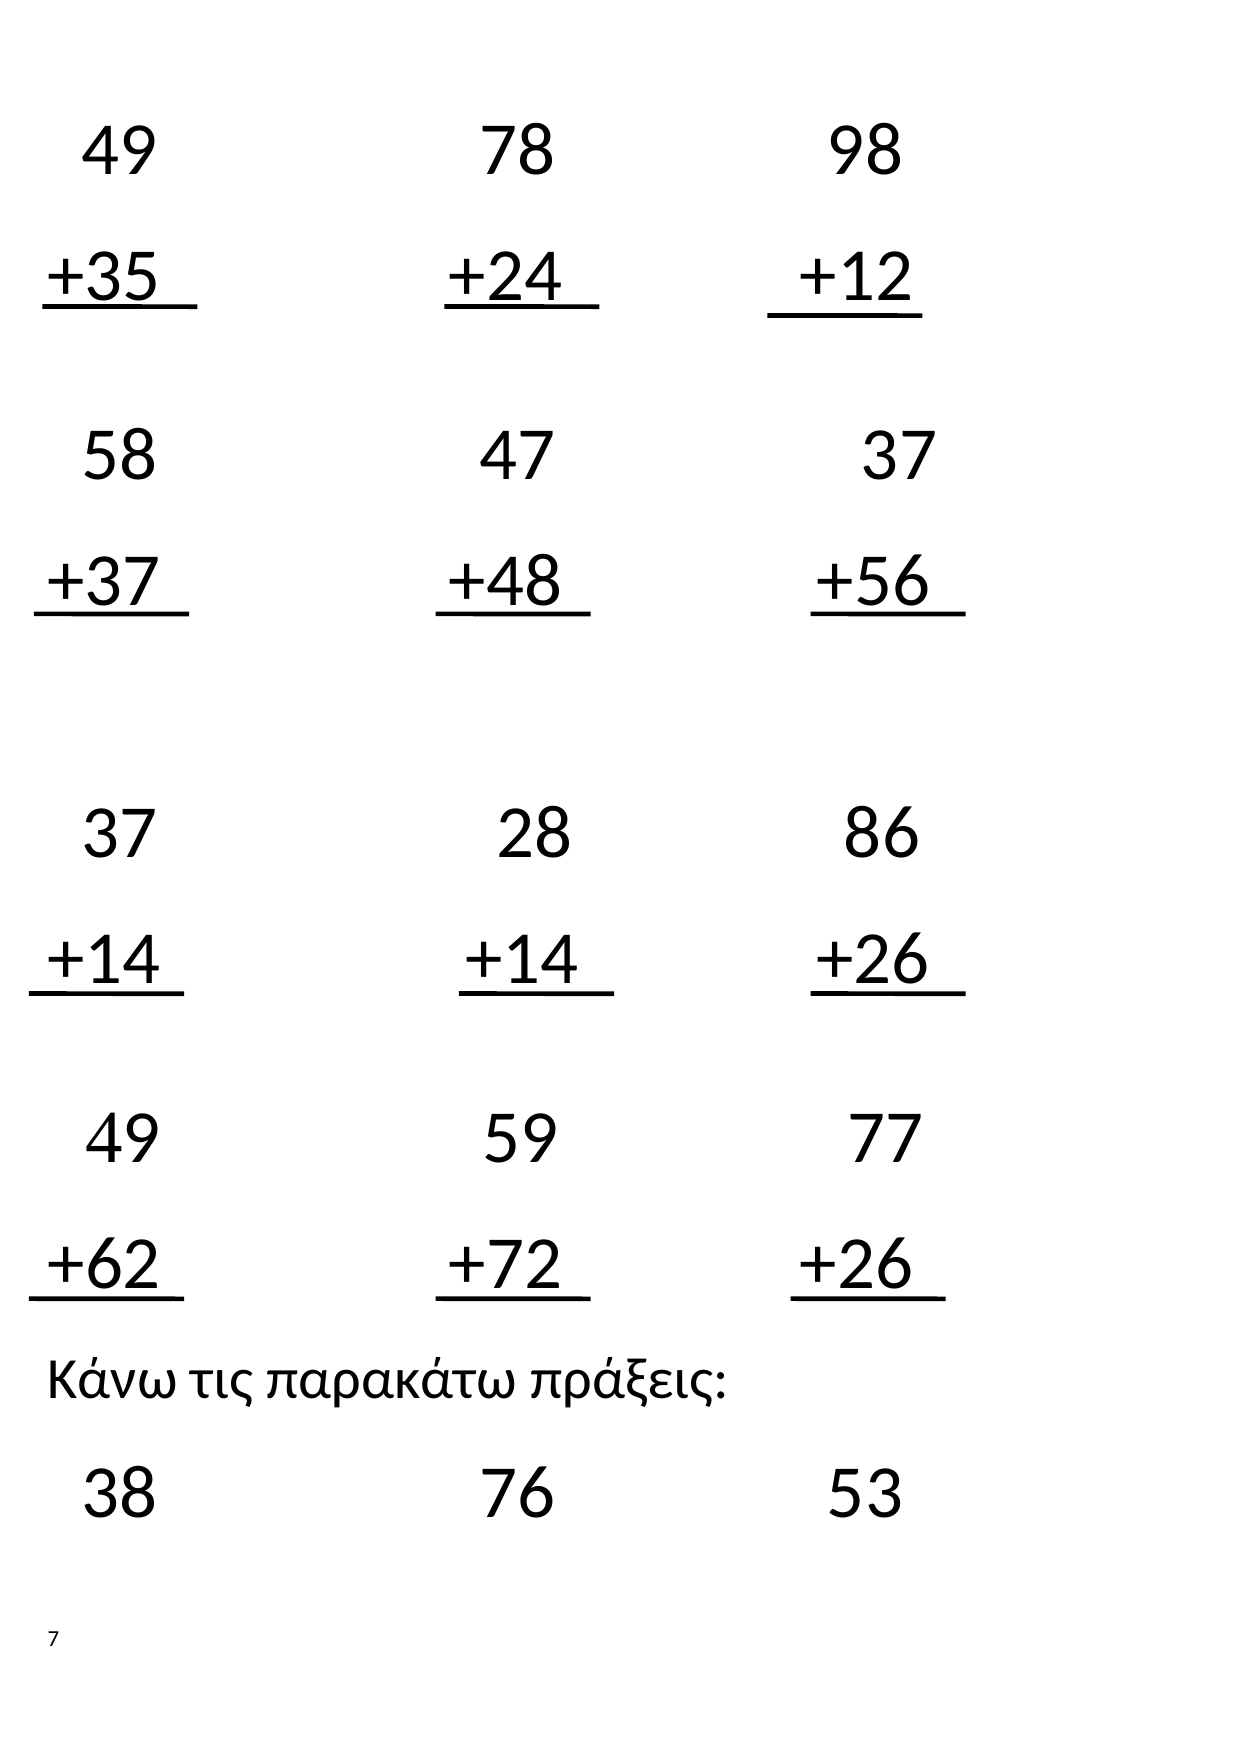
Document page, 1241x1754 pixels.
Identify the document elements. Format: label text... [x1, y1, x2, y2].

text 38 76 53 [47, 1445, 1193, 1536]
text +35 +24 +12 [47, 228, 1193, 319]
text 49 78 98 [47, 102, 1193, 193]
text 37 28 86 [47, 785, 1193, 877]
text +37 +48 +56 [47, 533, 1193, 624]
text 58 47 37 [47, 407, 1193, 498]
text Kάνω τις παρακάτω πράξεις: [47, 1342, 1193, 1413]
text 49 59 77 [47, 1090, 1193, 1182]
text +62 +72 +26 [47, 1216, 1193, 1308]
text +14 +14 +26 [47, 911, 1193, 1003]
